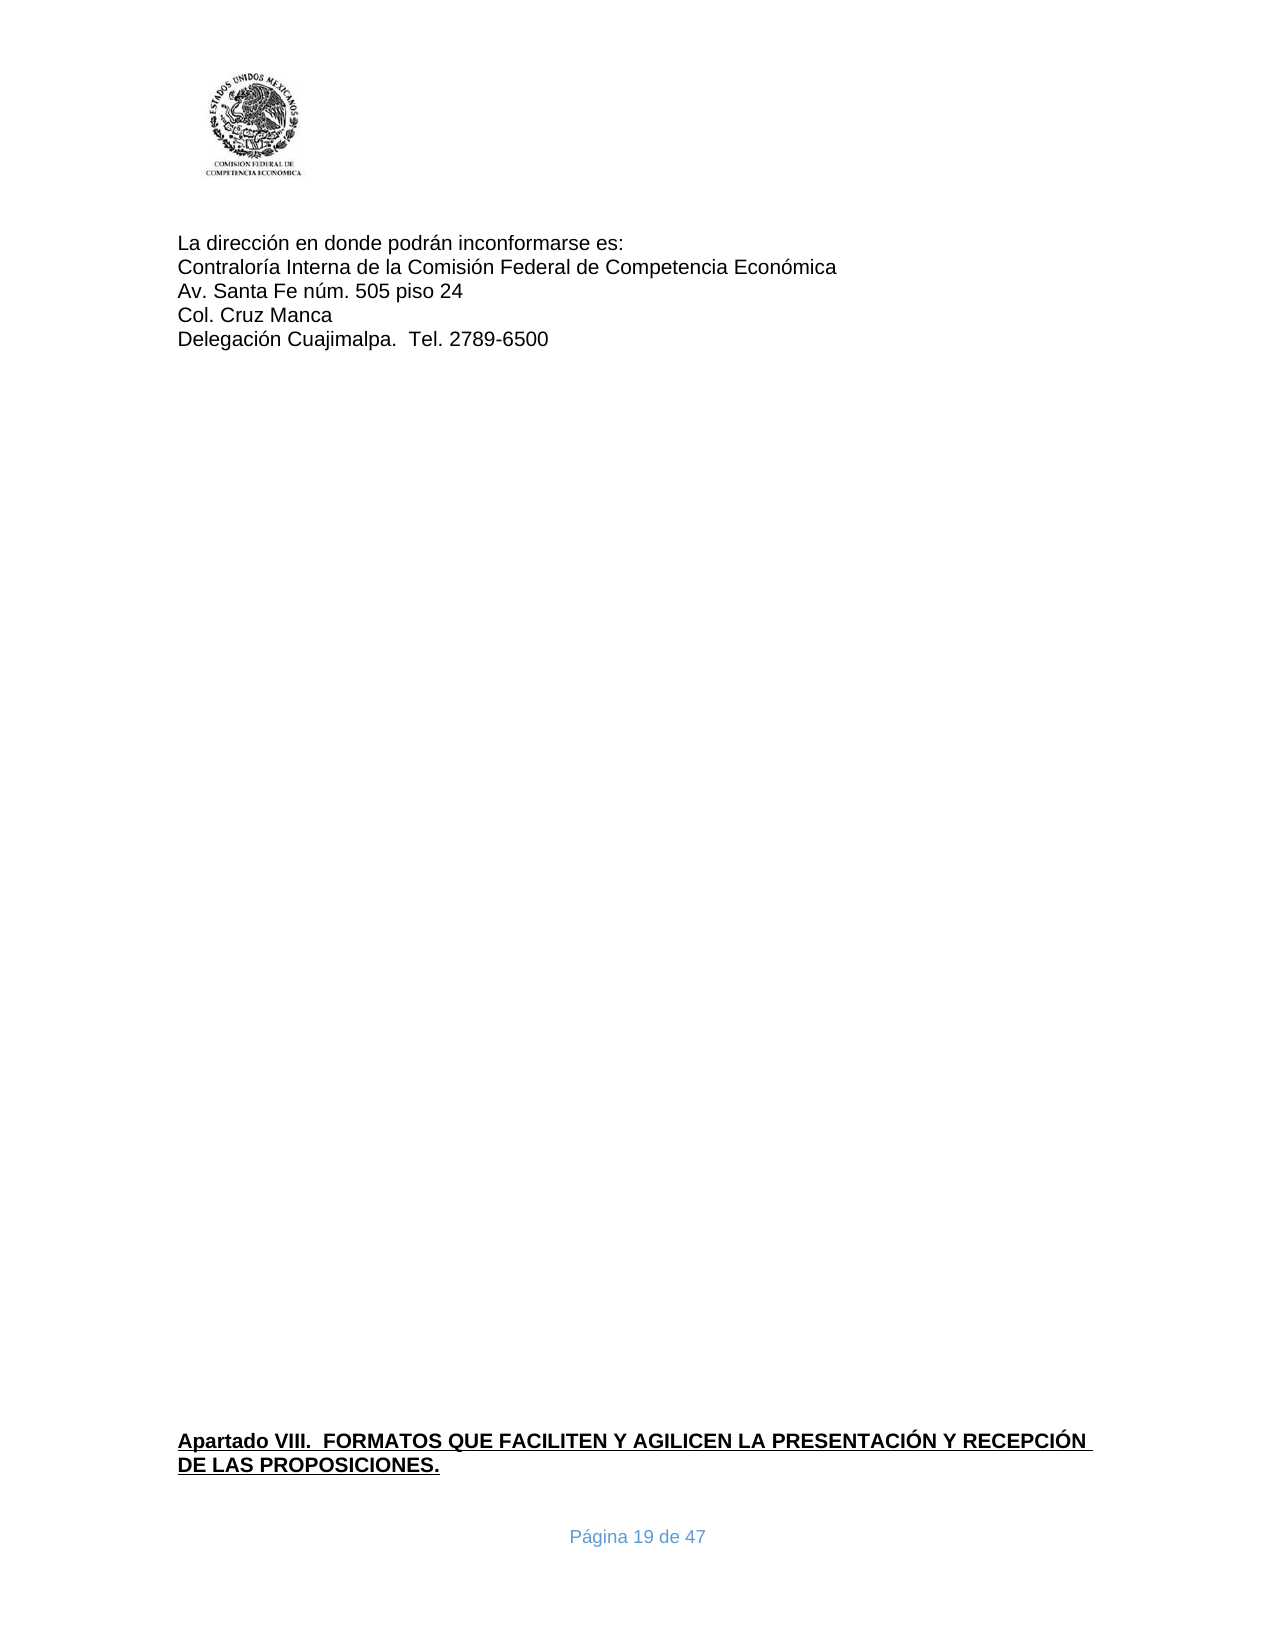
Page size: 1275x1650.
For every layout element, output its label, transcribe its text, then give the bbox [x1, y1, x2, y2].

text Contraloría Interna de la Comisión Federal de Competencia Económica [177, 255, 1098, 279]
text Delegación Cuajimalpa. Tel. 2789-6500 [177, 327, 1098, 351]
text Av. Santa Fe núm. 505 piso 24 [177, 279, 1098, 303]
text Apartado VIII. FORMATOS QUE FACILITEN Y AGILICEN LA PRESENTACIÓN Y RECEPCIÓN DE LAS PROPOSICIONES. [177, 1429, 1098, 1477]
text La dirección en donde podrán inconformarse es: [177, 231, 1098, 255]
text Col. Cruz Manca [177, 303, 1098, 327]
picture [188, 73, 322, 179]
